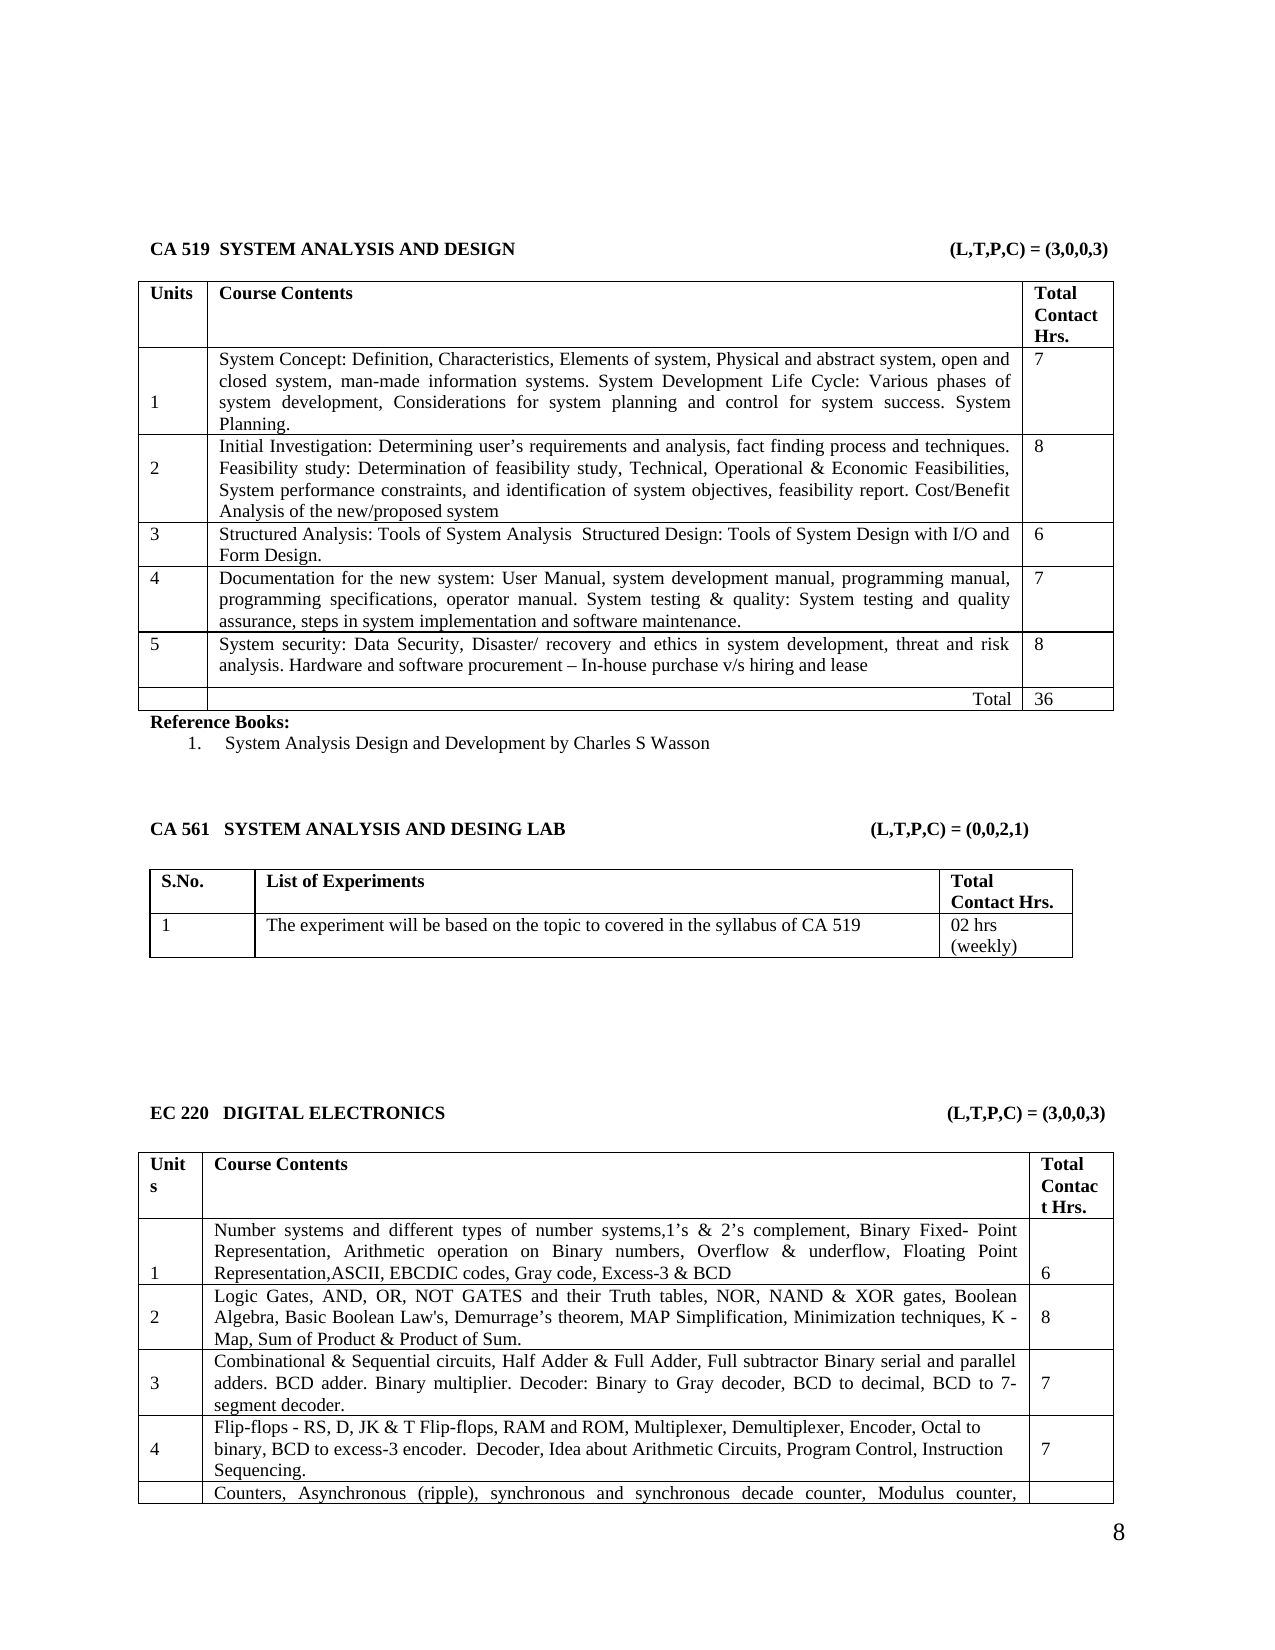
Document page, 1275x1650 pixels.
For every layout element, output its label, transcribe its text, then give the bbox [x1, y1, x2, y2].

table_cell Logic Gates, AND, OR, NOT GATES and their Truth tables, NOR, NAND & XOR gates, Boolean Algebra, Basic Boolean Law's, Demurrage’s theorem, MAP Simplification, Minimization techniques, K -Map, Sum of Product & Product of Sum. [203, 1285, 1029, 1349]
table_cell 4 [139, 567, 207, 631]
table_header Course Contents [203, 1153, 1029, 1218]
table_cell Initial Investigation: Determining user’s requirements and analysis, fact finding process and techniques. Feasibility study: Determination of feasibility study, Technical, Operational & Economic Feasibilities, System performance constraints, and identification of system objectives, feasibility report. Cost/Benefit Analysis of the new/proposed system [208, 435, 1022, 522]
table_cell 7 [1030, 1350, 1113, 1415]
text EC 220 DIGITAL ELECTRONICS (L,T,P,C) = (3,0,0,3) [150, 1102, 1125, 1123]
table_header Total Contact Hrs. [1030, 1153, 1113, 1218]
table_cell [139, 688, 207, 709]
table_header Units [139, 1153, 202, 1218]
table_cell 7 [1023, 567, 1113, 631]
table_cell 5 [139, 1482, 202, 1503]
table_cell Structured Analysis: Tools of System Analysis Structured Design: Tools of System Design with I/O and Form Design. [208, 523, 1022, 566]
table_cell 8 [1023, 633, 1113, 687]
table_header S.No. [151, 870, 254, 913]
table_cell 1 [151, 914, 254, 957]
text Reference Books: [150, 711, 1125, 732]
table_cell Combinational & Sequential circuits, Half Adder & Full Adder, Full subtractor Binary serial and parallel adders. BCD adder. Binary multiplier. Decoder: Binary to Gray decoder, BCD to decimal, BCD to 7-segment decoder. [203, 1350, 1029, 1415]
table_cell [203, 1482, 1029, 1503]
list System Analysis Design and Development by Charles S Wasson [187, 732, 1125, 754]
table_cell Documentation for the new system: User Manual, system development manual, programming manual, programming specifications, operator manual. System testing & quality: System testing and quality assurance, steps in system implementation and software maintenance. [208, 567, 1022, 631]
table_cell 8 [1023, 435, 1113, 522]
table_cell 8 [1030, 1285, 1113, 1349]
table_cell Flip-flops - RS, D, JK & T Flip-flops, RAM and ROM, Multiplexer, Demultiplexer, Encoder, Octal to binary, BCD to excess-3 encoder. Decoder, Idea about Arithmetic Circuits, Program Control, Instruction Sequencing. [203, 1416, 1029, 1481]
text CA 561 SYSTEM ANALYSIS AND DESING LAB (L,T,P,C) = (0,0,2,1) [150, 818, 1125, 840]
table_header Total Contact Hrs. [1023, 282, 1113, 347]
table_cell 3 [139, 523, 207, 566]
table_cell 02 hrs (weekly) [940, 914, 1072, 957]
table_cell 2 [139, 1285, 202, 1349]
table_cell Number systems and different types of number systems,1’s & 2’s complement, Binary Fixed- Point Representation, Arithmetic operation on Binary numbers, Overflow & underflow, Floating Point Representation,ASCII, EBCDIC codes, Gray code, Excess-3 & BCD [203, 1219, 1029, 1283]
table_cell System Concept: Definition, Characteristics, Elements of system, Physical and abstract system, open and closed system, man-made information systems. System Development Life Cycle: Various phases of system development, Considerations for system planning and control for system success. System Planning. [208, 348, 1022, 434]
table_cell 2 [139, 435, 207, 522]
table_cell 7 [1030, 1416, 1113, 1481]
table_cell Total [208, 688, 1022, 709]
table_cell 3 [139, 1350, 202, 1415]
table_cell 5 [139, 633, 207, 687]
text CA 519 SYSTEM ANALYSIS AND DESIGN (L,T,P,C) = (3,0,0,3) [150, 238, 1125, 260]
table_cell 4 [139, 1416, 202, 1481]
table_cell 1 [139, 1219, 202, 1283]
table_cell System security: Data Security, Disaster/ recovery and ethics in system development, threat and risk analysis. Hardware and software procurement – In-house purchase v/s hiring and lease [208, 633, 1022, 687]
table_cell 7 [1023, 348, 1113, 434]
table_header Total Contact Hrs. [940, 870, 1072, 913]
table_cell 8 [1030, 1482, 1113, 1503]
table_cell 6 [1030, 1219, 1113, 1283]
table_cell The experiment will be based on the topic to covered in the syllabus of CA 519 [256, 914, 939, 957]
table_cell 6 [1023, 523, 1113, 566]
table_cell 36 [1023, 688, 1113, 709]
table_header Course Contents [208, 282, 1022, 347]
table_header List of Experiments [256, 870, 939, 913]
table_cell 1 [139, 348, 207, 434]
table_header Units [139, 282, 207, 347]
